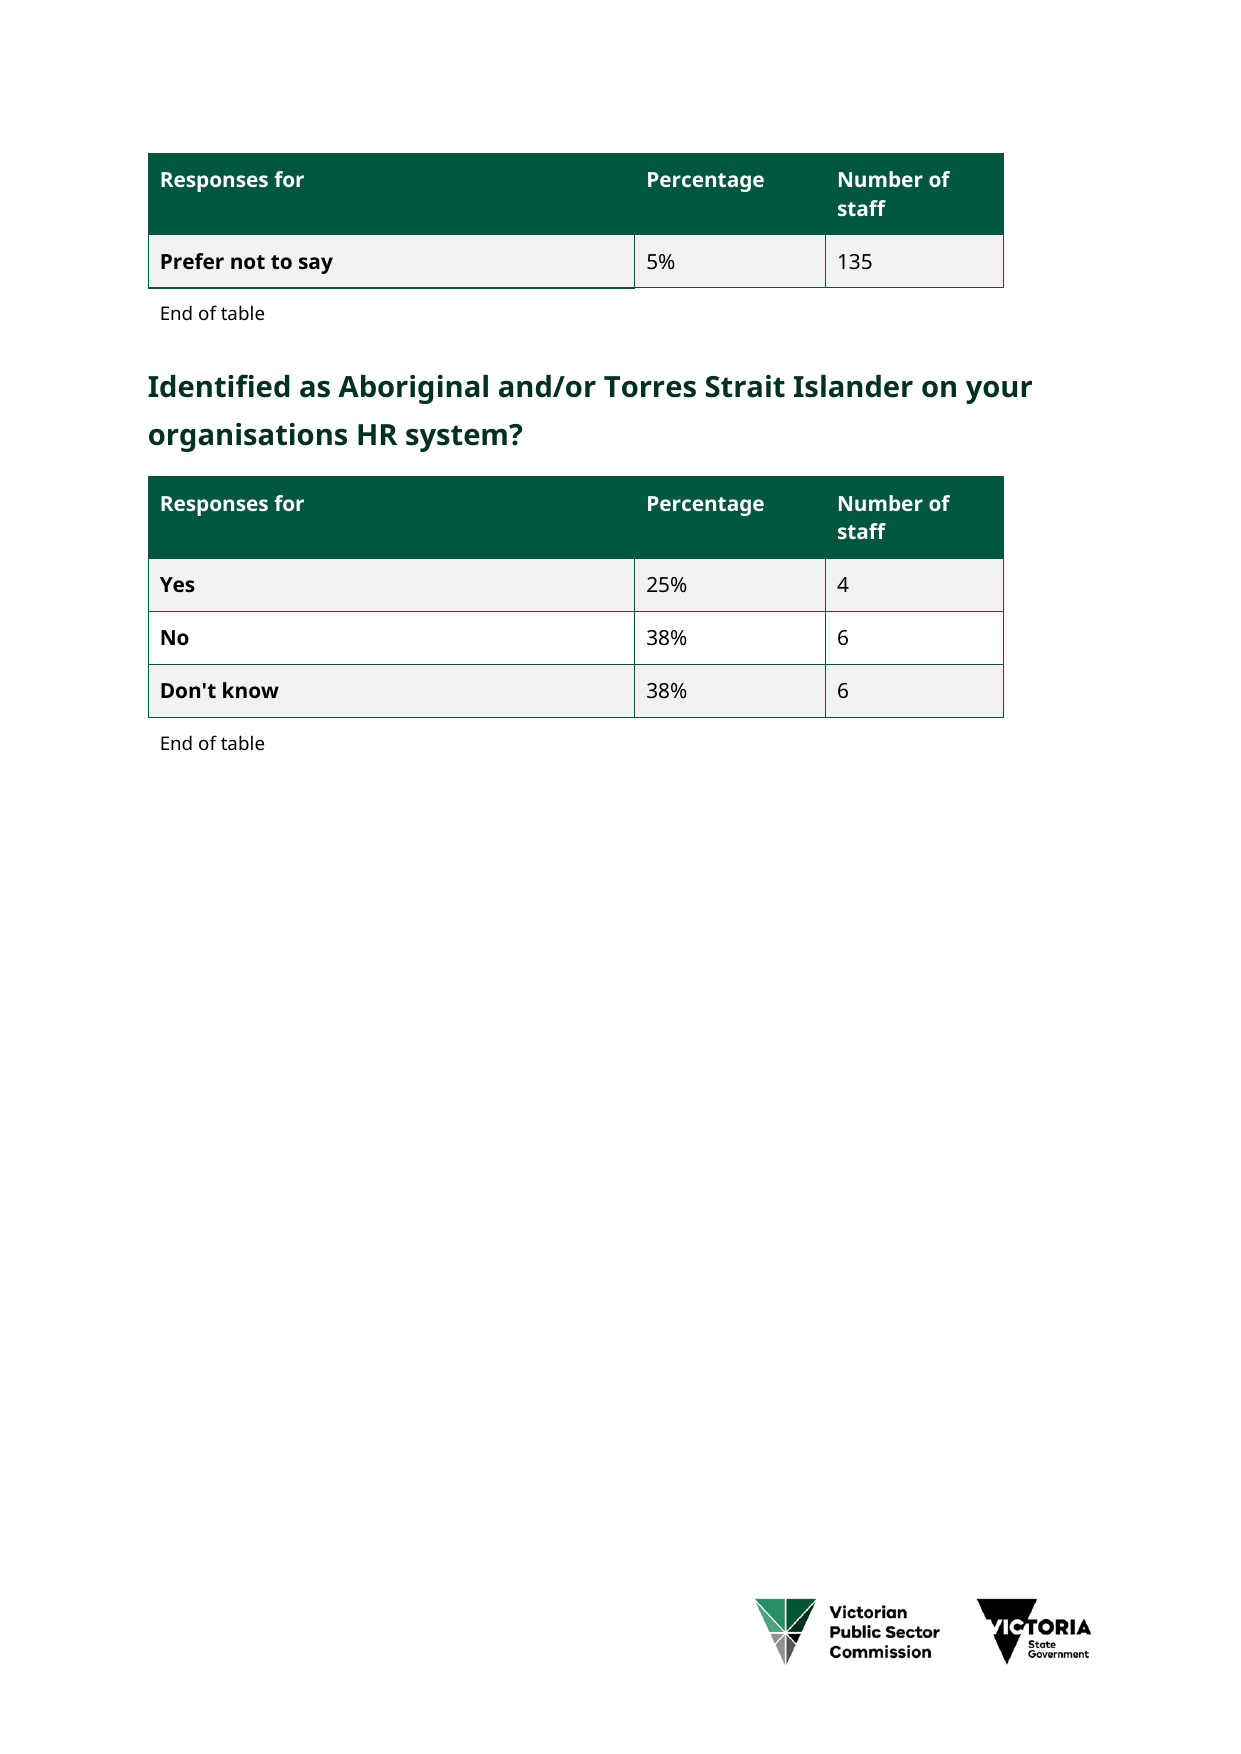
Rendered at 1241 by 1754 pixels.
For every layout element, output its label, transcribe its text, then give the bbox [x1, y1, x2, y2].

subtitle Identified as Aboriginal and/or Torres Strait Islander on your organisations HR system? [148, 366, 1092, 453]
picture [754, 1598, 1093, 1666]
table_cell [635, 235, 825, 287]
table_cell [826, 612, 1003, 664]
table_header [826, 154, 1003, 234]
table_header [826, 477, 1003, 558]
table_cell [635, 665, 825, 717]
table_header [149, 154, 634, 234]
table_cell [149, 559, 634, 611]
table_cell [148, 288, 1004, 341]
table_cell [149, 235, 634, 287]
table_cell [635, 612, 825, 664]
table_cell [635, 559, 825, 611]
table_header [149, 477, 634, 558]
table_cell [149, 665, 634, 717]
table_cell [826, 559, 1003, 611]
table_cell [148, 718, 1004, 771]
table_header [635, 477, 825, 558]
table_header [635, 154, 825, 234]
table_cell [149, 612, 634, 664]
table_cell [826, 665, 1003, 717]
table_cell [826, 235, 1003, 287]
